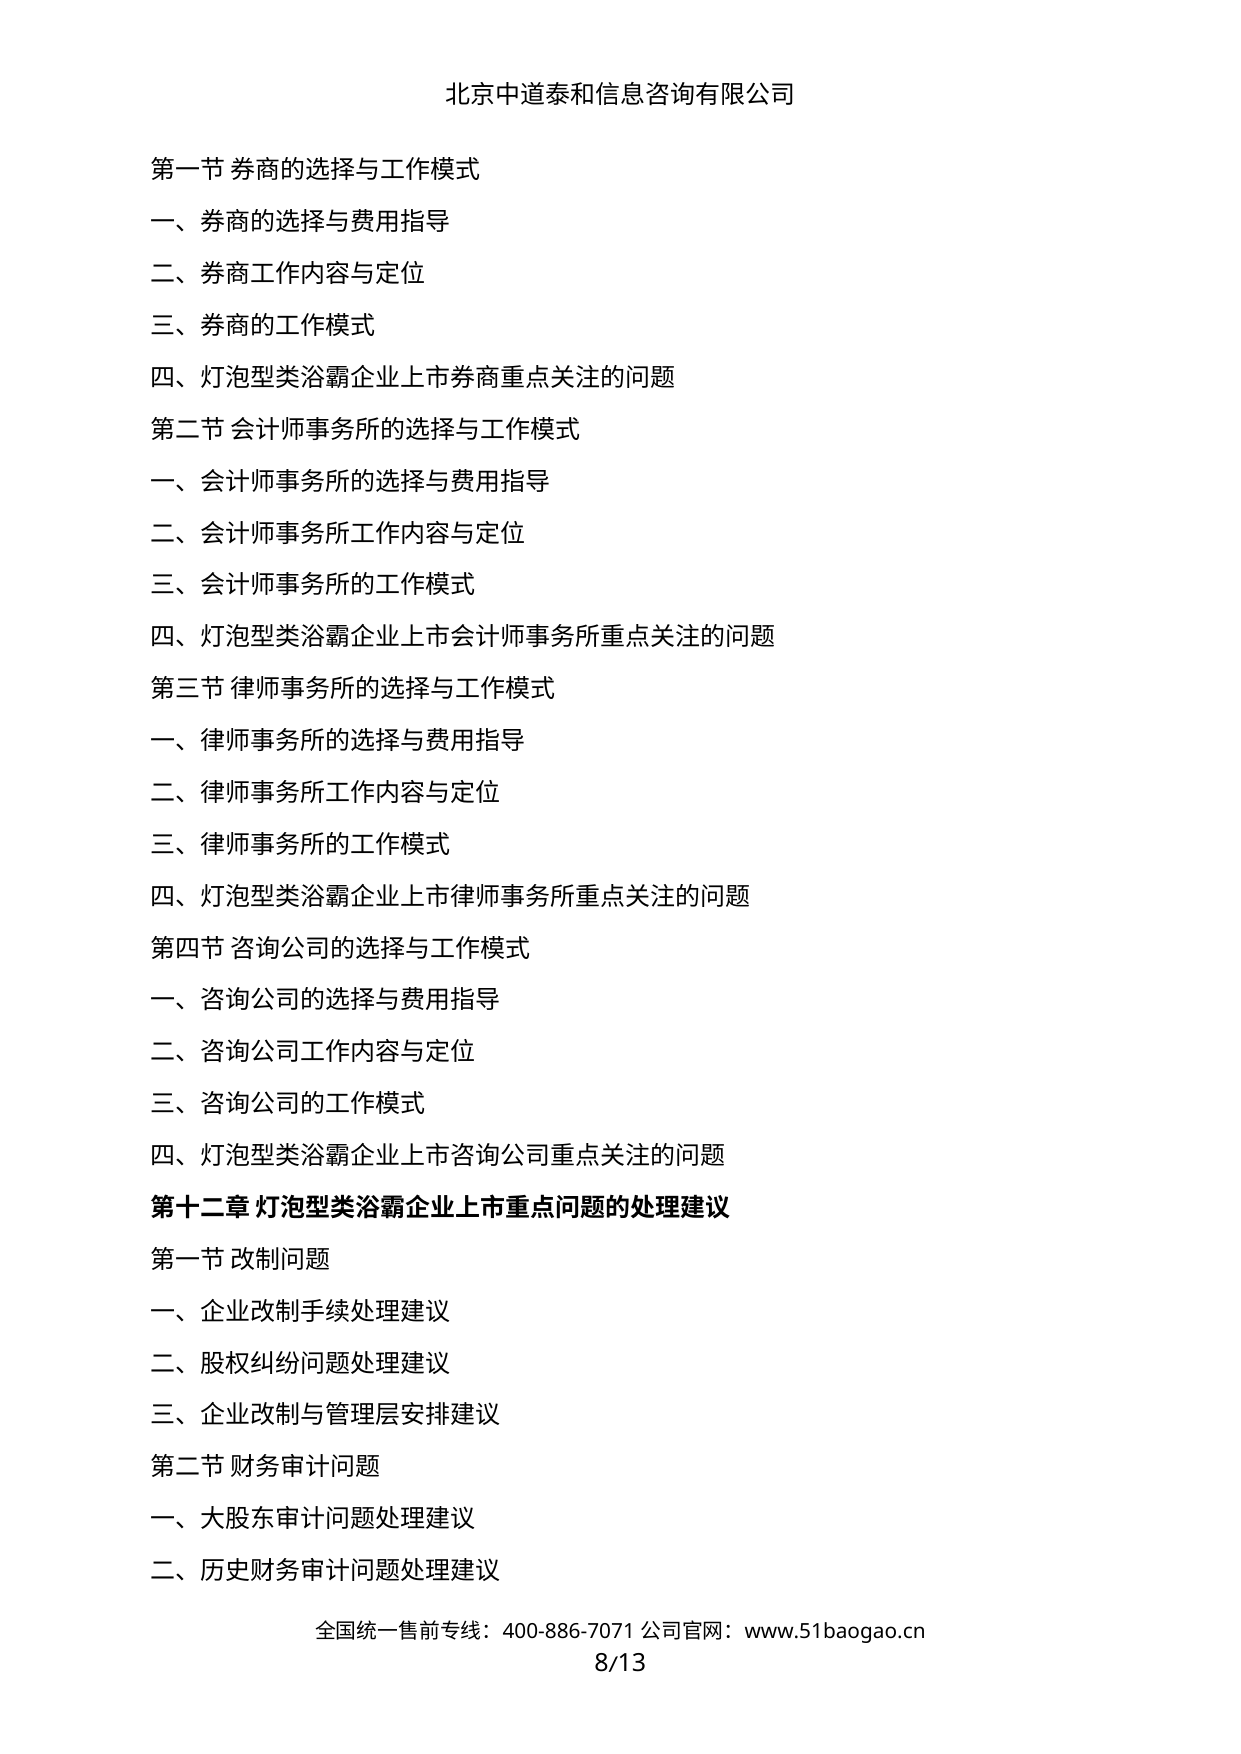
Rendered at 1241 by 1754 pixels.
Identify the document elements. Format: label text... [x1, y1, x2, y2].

text 三、律师事务所的工作模式 [150, 824, 1090, 861]
text 二、股权纠纷问题处理建议 [150, 1343, 1090, 1379]
text 三、企业改制与管理层安排建议 [150, 1395, 1090, 1431]
text 一、券商的选择与费用指导 [150, 202, 1090, 238]
text 二、律师事务所工作内容与定位 [150, 772, 1090, 809]
text 第三节 律师事务所的选择与工作模式 [150, 669, 1090, 705]
text 第十二章 灯泡型类浴霸企业上市重点问题的处理建议 [150, 1187, 1090, 1224]
text 三、券商的工作模式 [150, 306, 1090, 342]
text 第一节 改制问题 [150, 1239, 1090, 1276]
text 四、灯泡型类浴霸企业上市券商重点关注的问题 [150, 357, 1090, 394]
text 二、咨询公司工作内容与定位 [150, 1032, 1090, 1068]
text 四、灯泡型类浴霸企业上市咨询公司重点关注的问题 [150, 1136, 1090, 1172]
text 四、灯泡型类浴霸企业上市会计师事务所重点关注的问题 [150, 617, 1090, 653]
text 一、咨询公司的选择与费用指导 [150, 980, 1090, 1016]
text 一、律师事务所的选择与费用指导 [150, 721, 1090, 757]
text 二、历史财务审计问题处理建议 [150, 1551, 1090, 1587]
text 二、会计师事务所工作内容与定位 [150, 513, 1090, 549]
text 四、灯泡型类浴霸企业上市律师事务所重点关注的问题 [150, 876, 1090, 912]
text 三、咨询公司的工作模式 [150, 1084, 1090, 1120]
text 第四节 咨询公司的选择与工作模式 [150, 928, 1090, 964]
text 第一节 券商的选择与工作模式 [150, 150, 1090, 186]
text 二、券商工作内容与定位 [150, 254, 1090, 290]
text 第二节 财务审计问题 [150, 1447, 1090, 1483]
text 第二节 会计师事务所的选择与工作模式 [150, 409, 1090, 446]
text 三、会计师事务所的工作模式 [150, 565, 1090, 601]
text 一、会计师事务所的选择与费用指导 [150, 461, 1090, 497]
text 一、企业改制手续处理建议 [150, 1291, 1090, 1327]
text 一、大股东审计问题处理建议 [150, 1499, 1090, 1535]
